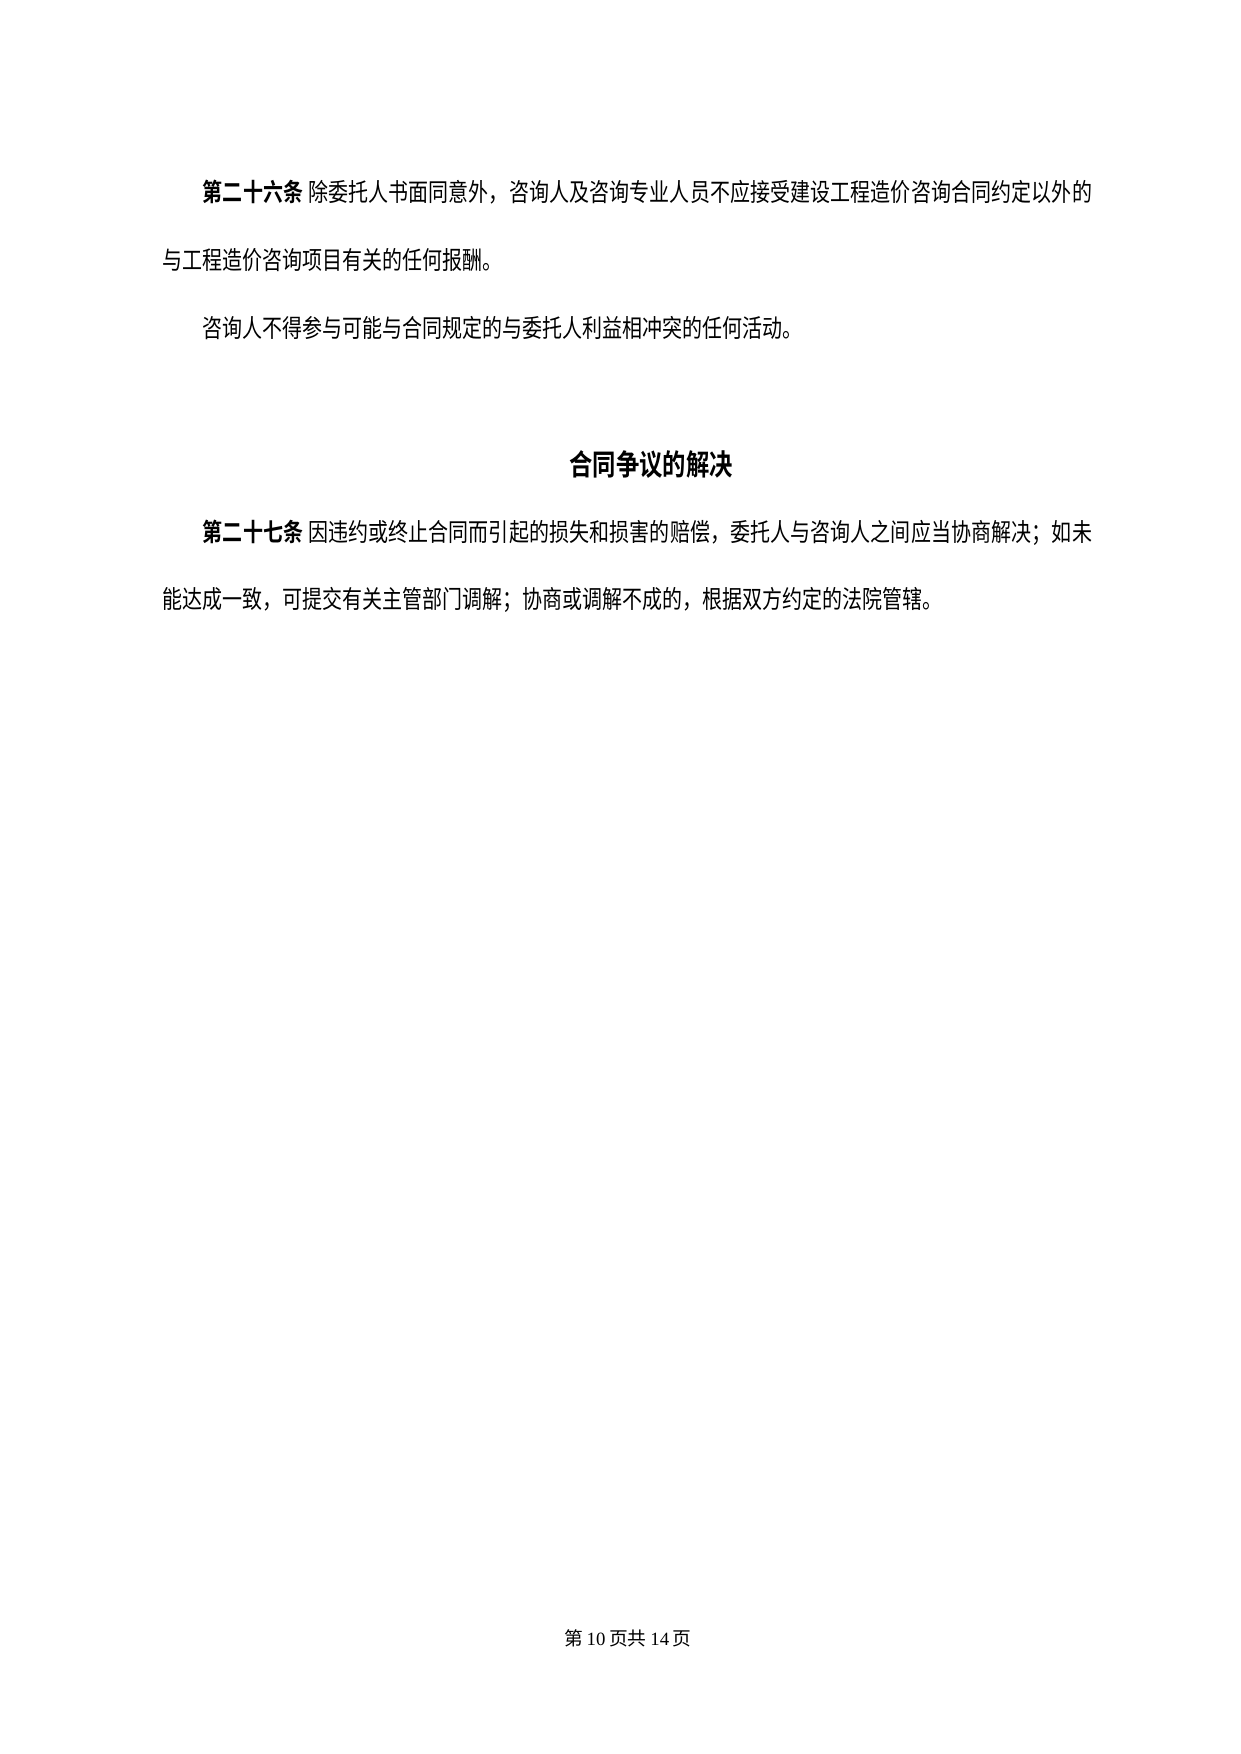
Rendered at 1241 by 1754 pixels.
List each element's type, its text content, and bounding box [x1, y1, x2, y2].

text 第二十六条 除委托人书面同意外，咨询人及咨询专业人员不应接受建设工程造价咨询合同约定以外的与工程造价咨询项目有关的任何报酬。 [162, 157, 1093, 292]
text 第二十七条 因违约或终止合同而引起的损失和损害的赔偿，委托人与咨询人之间应当协商解决；如未能达成一致，可提交有关主管部门调解；协商或调解不成的，根据双方约定的法院管辖。 [162, 496, 1093, 632]
text 咨询人不得参与可能与合同规定的与委托人利益相冲突的任何活动。 [162, 292, 1093, 360]
text 合同争议的解决 [162, 428, 1093, 496]
